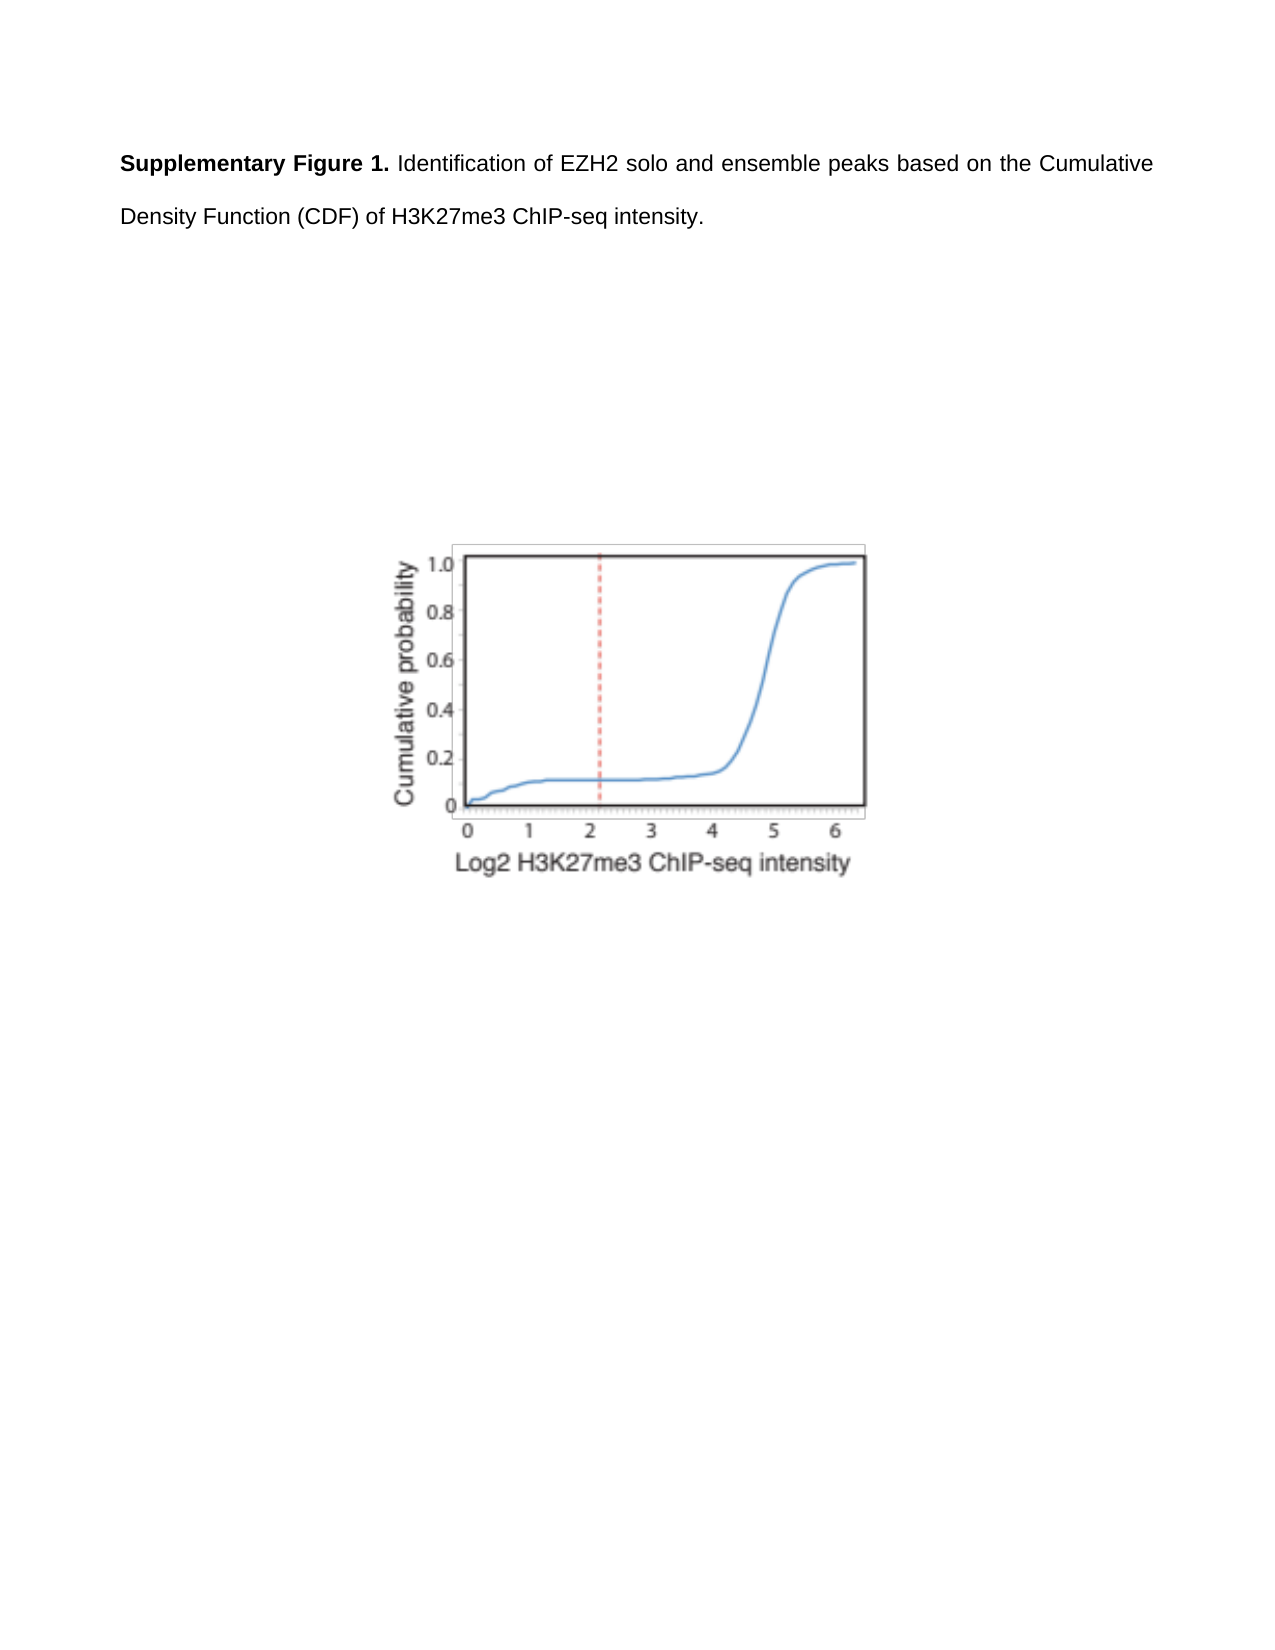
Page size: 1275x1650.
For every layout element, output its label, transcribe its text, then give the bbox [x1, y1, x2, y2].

text Supplementary Figure 1. Identification of EZH2 solo and ensemble peaks based on the Cumulative Density Function (CDF) of H3K27me3 ChIP-seq intensity. [120, 150, 1155, 229]
